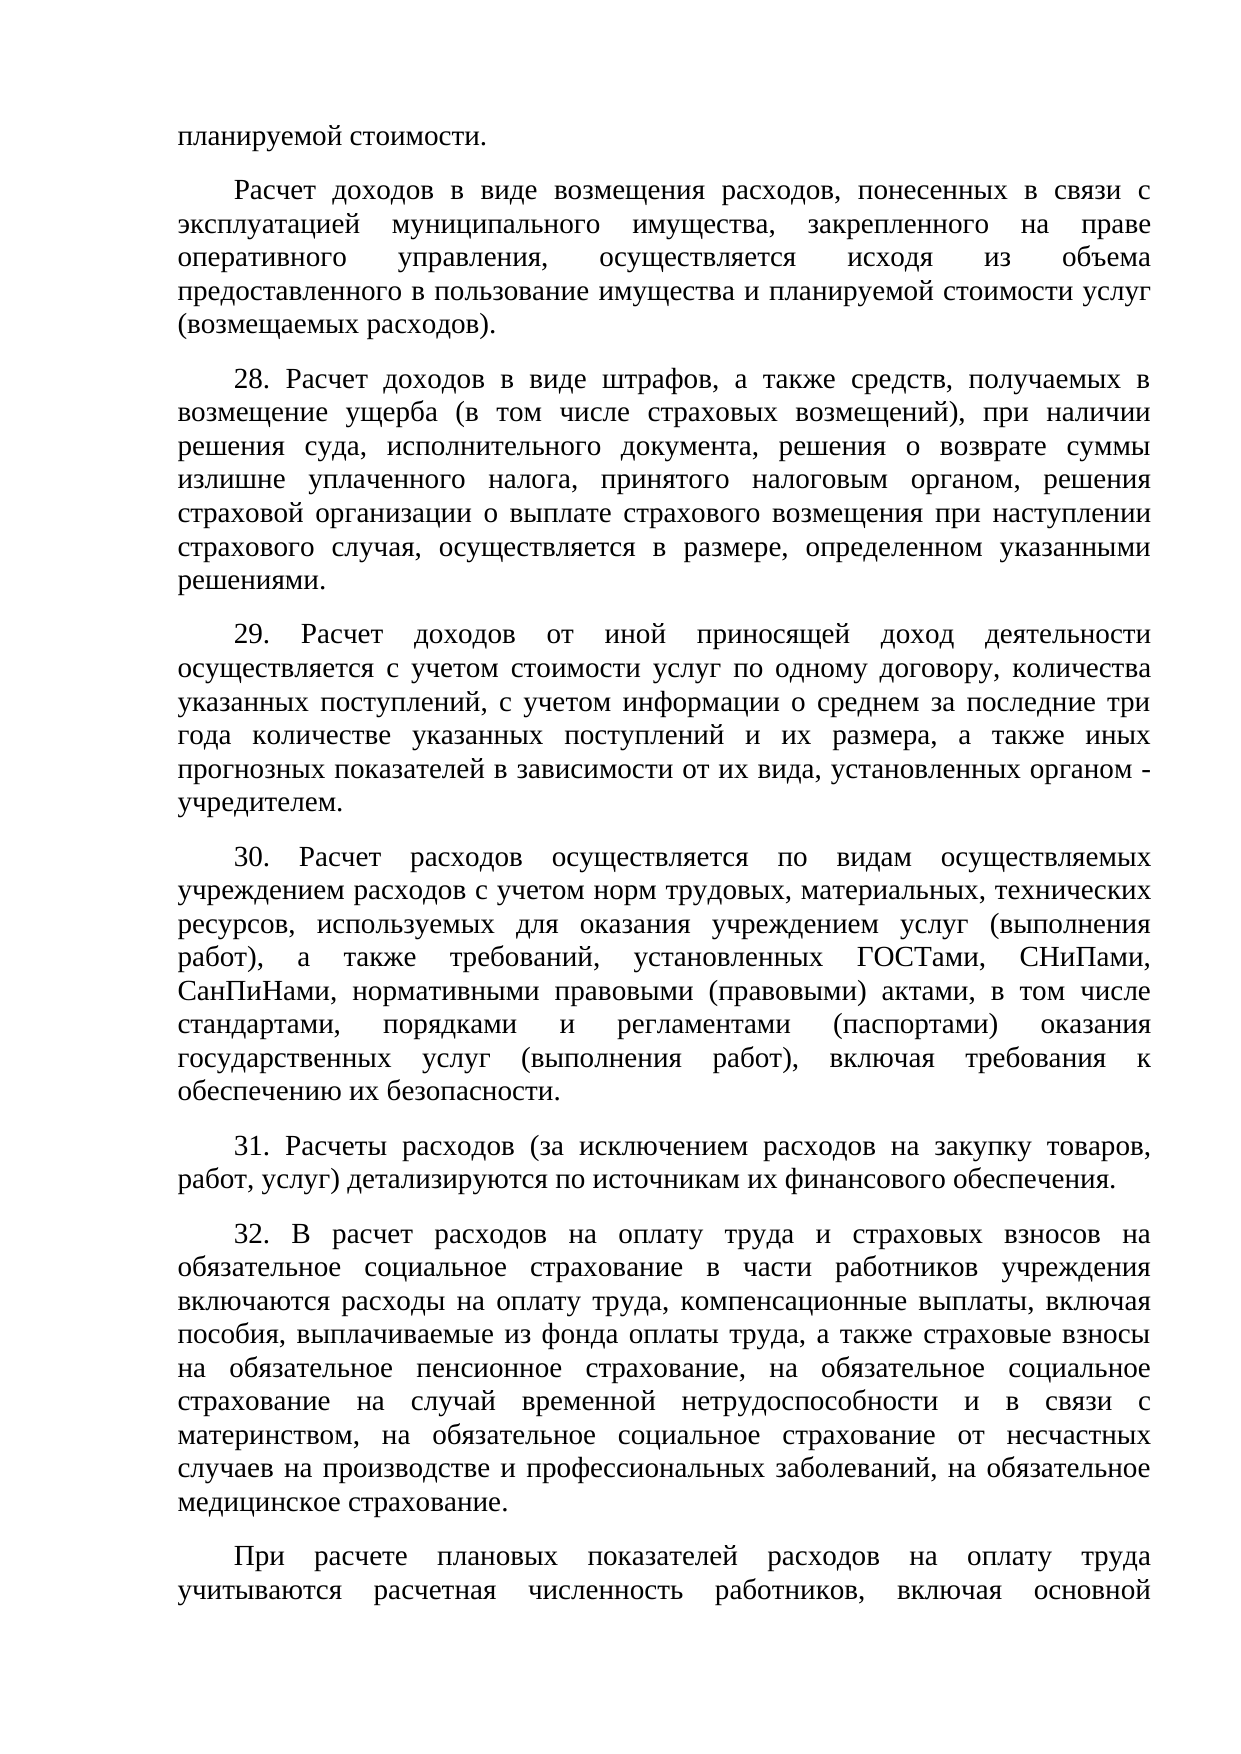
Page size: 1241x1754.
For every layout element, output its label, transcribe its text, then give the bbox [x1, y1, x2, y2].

text Расчет доходов в виде возмещения расходов, понесенных в связи с эксплуатацией муниципального имущества, закрепленного на праве оперативного управления, осуществляется исходя из объема предоставленного в пользование имущества и планируемой стоимости услуг (возмещаемых расходов). [177, 172, 1152, 340]
text 28. Расчет доходов в виде штрафов, а также средств, получаемых в возмещение ущерба (в том числе страховых возмещений), при наличии решения суда, исполнительного документа, решения о возврате суммы излишне уплаченного налога, принятого налоговым органом, решения страховой организации о выплате страхового возмещения при наступлении страхового случая, осуществляется в размере, определенном указанными решениями. [177, 361, 1152, 596]
text 32. В расчет расходов на оплату труда и страховых взносов на обязательное социальное страхование в части работников учреждения включаются расходы на оплату труда, компенсационные выплаты, включая пособия, выплачиваемые из фонда оплаты труда, а также страховые взносы на обязательное пенсионное страхование, на обязательное социальное страхование на случай временной нетрудоспособности и в связи с материнством, на обязательное социальное страхование от несчастных случаев на производстве и профессиональных заболеваний, на обязательное медицинское страхование. [177, 1216, 1152, 1518]
text 30. Расчет расходов осуществляется по видам осуществляемых учреждением расходов с учетом норм трудовых, материальных, технических ресурсов, используемых для оказания учреждением услуг (выполнения работ), а также требований, установленных ГОСТами, СНиПами, СанПиНами, нормативными правовыми (правовыми) актами, в том числе стандартами, порядками и регламентами (паспортами) оказания государственных услуг (выполнения работ), включая требования к обеспечению их безопасности. [177, 839, 1152, 1107]
text 29. Расчет доходов от иной приносящей доход деятельности осуществляется с учетом стоимости услуг по одному договору, количества указанных поступлений, с учетом информации о среднем за последние три года количестве указанных поступлений и их размера, а также иных прогнозных показателей в зависимости от их вида, установленных органом - учредителем. [177, 617, 1152, 818]
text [177, 1538, 1152, 1606]
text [177, 118, 1152, 152]
text 31. Расчеты расходов (за исключением расходов на закупку товаров, работ, услуг) детализируются по источникам их финансового обеспечения. [177, 1128, 1152, 1195]
